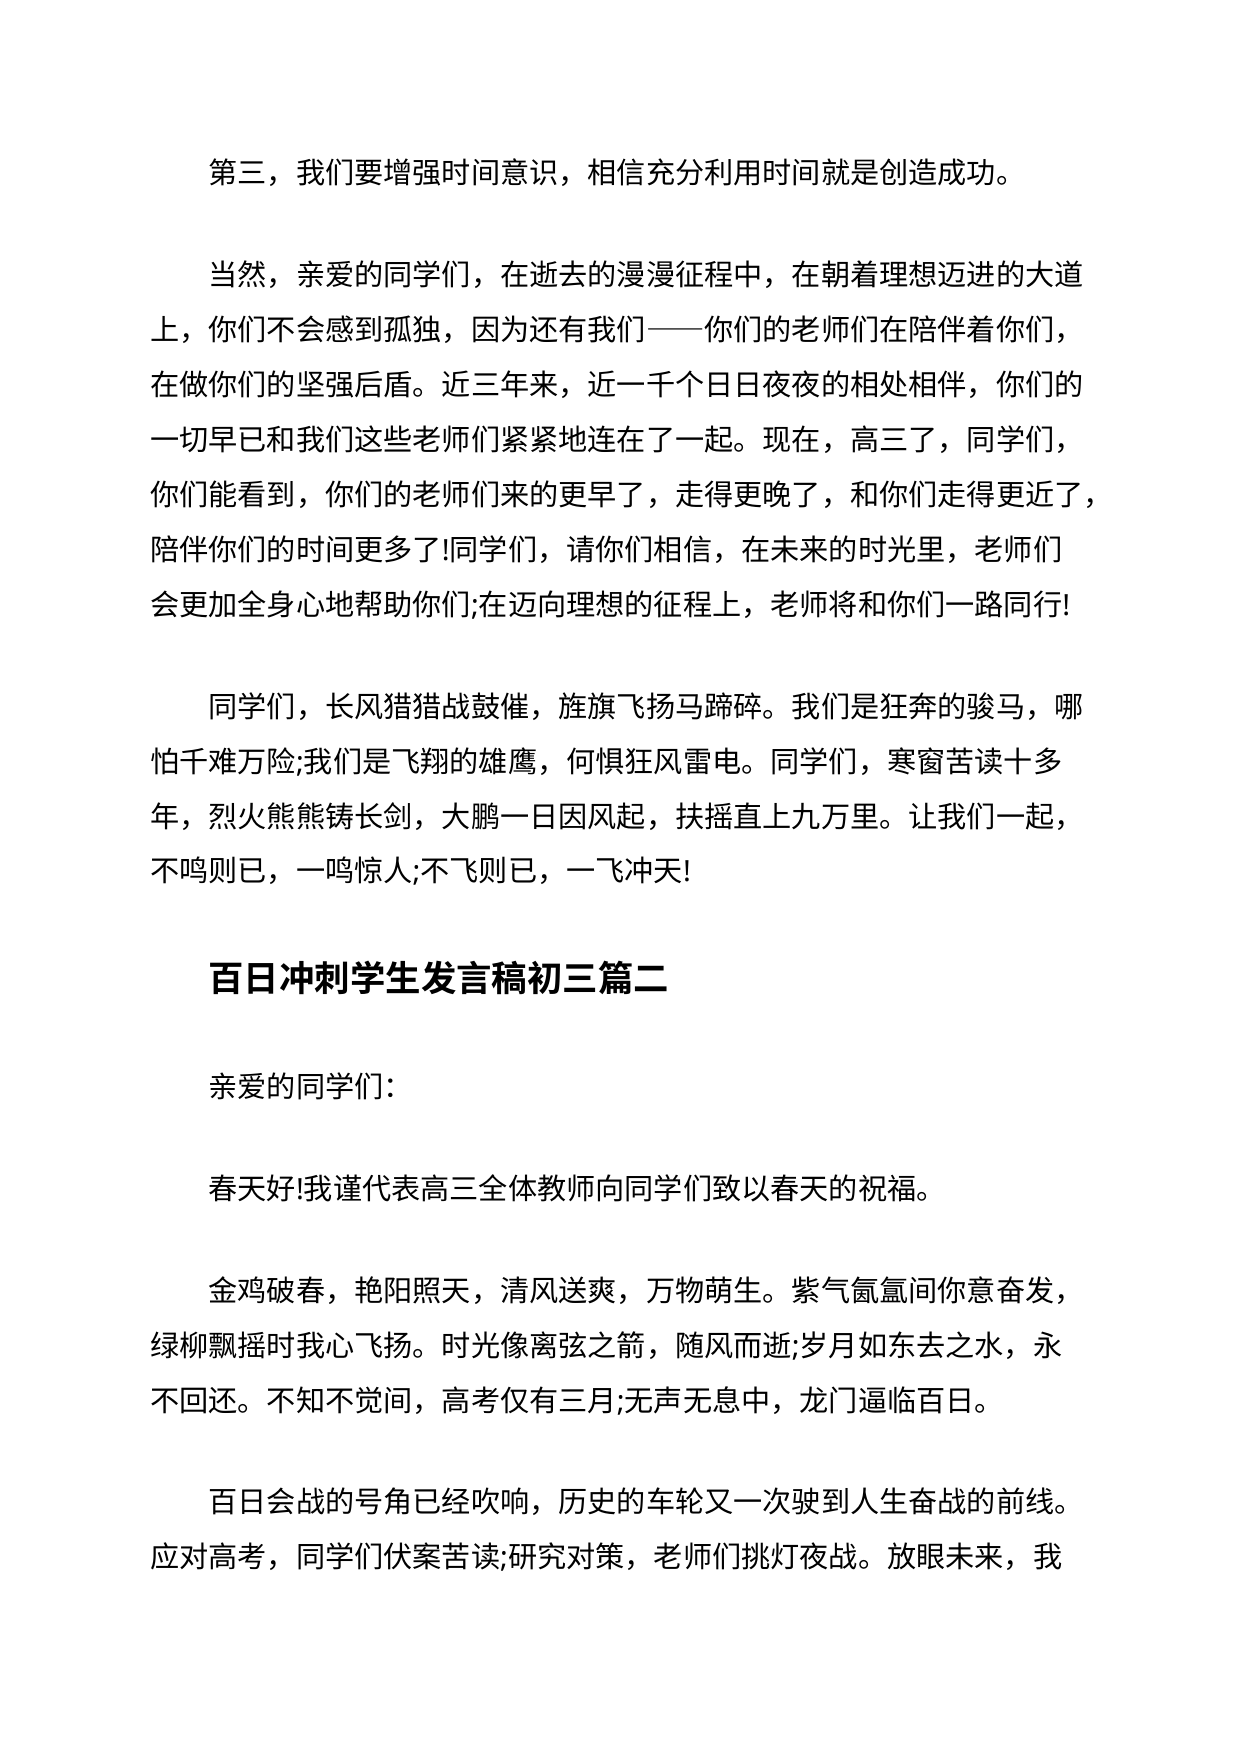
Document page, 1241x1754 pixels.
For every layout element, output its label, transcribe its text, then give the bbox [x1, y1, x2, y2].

text 当然，亲爱的同学们，在逝去的漫漫征程中，在朝着理想迈进的大道上，你们不会感到孤独，因为还有我们——你们的老师们在陪伴着你们，在做你们的坚强后盾。近三年来，近一千个日日夜夜的相处相伴，你们的一切早已和我们这些老师们紧紧地连在了一起。现在，高三了，同学们，你们能看到，你们的老师们来的更早了，走得更晚了，和你们走得更近了，陪伴你们的时间更多了!同学们，请你们相信，在未来的时光里，老师们会更加全身心地帮助你们;在迈向理想的征程上，老师将和你们一路同行! [150, 252, 1090, 624]
text 百日冲刺学生发言稿初三篇二 [150, 950, 1090, 1001]
text 金鸡破春，艳阳照天，清风送爽，万物萌生。紫气氤氲间你意奋发，绿柳飘摇时我心飞扬。时光像离弦之箭，随风而逝;岁月如东去之水，永不回还。不知不觉间，高考仅有三月;无声无息中，龙门逼临百日。 [150, 1267, 1090, 1419]
text 第三，我们要增强时间意识，相信充分利用时间就是创造成功。 [150, 150, 1090, 192]
text 春天好!我谨代表高三全体教师向同学们致以春天的祝福。 [150, 1165, 1090, 1208]
text 亲爱的同学们： [150, 1063, 1090, 1106]
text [150, 1479, 1090, 1576]
text 同学们，长风猎猎战鼓催，旌旗飞扬马蹄碎。我们是狂奔的骏马，哪怕千难万险;我们是飞翔的雄鹰，何惧狂风雷电。同学们，寒窗苦读十多年，烈火熊熊铸长剑，大鹏一日因风起，扶摇直上九万里。让我们一起，不鸣则已，一鸣惊人;不飞则已，一飞冲天! [150, 683, 1090, 890]
